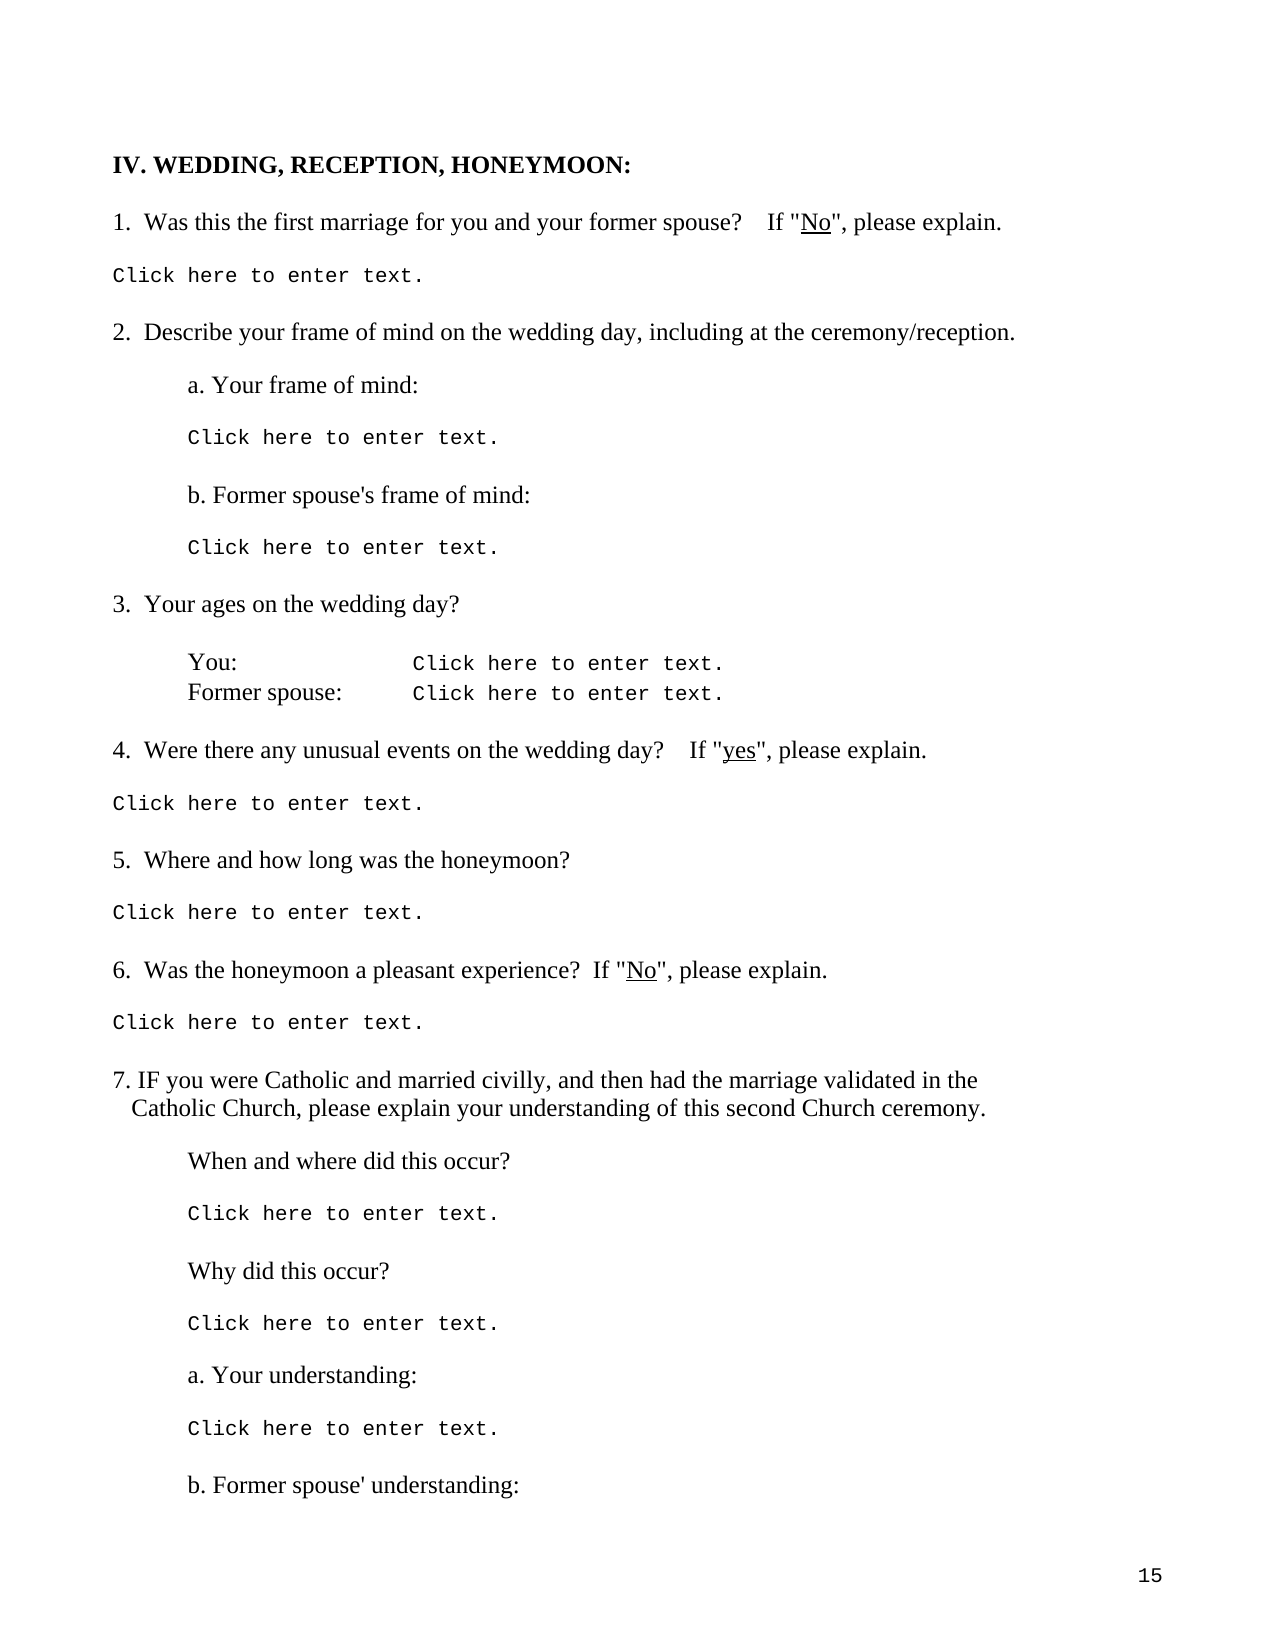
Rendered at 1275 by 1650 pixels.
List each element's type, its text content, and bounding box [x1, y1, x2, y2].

text Catholic Church, please explain your understanding of this second Church ceremony. [112, 1093, 1162, 1122]
text 6. Was the honeymoon a pleasant experience? If "No", please explain. [112, 955, 1162, 983]
text IV. WEDDING, RECEPTION, HONEYMOON: [112, 150, 1162, 179]
text b. Former spouse' understanding: [112, 1470, 1162, 1499]
text 5. Where and how long was the honeymoon? [112, 845, 1162, 874]
text Former spouse: [112, 677, 1162, 706]
text 3. Your ages on the wedding day? [112, 589, 1162, 618]
text a. Your understanding: [112, 1361, 1162, 1389]
text 2. Describe your frame of mind on the wedding day, including at the ceremony/reception. [112, 317, 1162, 346]
text b. Former spouse's frame of mind: [112, 480, 1162, 508]
text a. Your frame of mind: [112, 370, 1162, 398]
text 4. Were there any unusual events on the wedding day? If "yes", please explain. [112, 735, 1162, 764]
text 7. IF you were Catholic and married civilly, and then had the marriage validated in the [112, 1065, 1162, 1093]
text You: [112, 647, 1162, 677]
text Why did this occur? [112, 1256, 1162, 1284]
text 1. Was this the first marriage for you and your former spouse? If "No", please explain. [112, 207, 1162, 236]
text When and where did this occur? [112, 1146, 1162, 1174]
